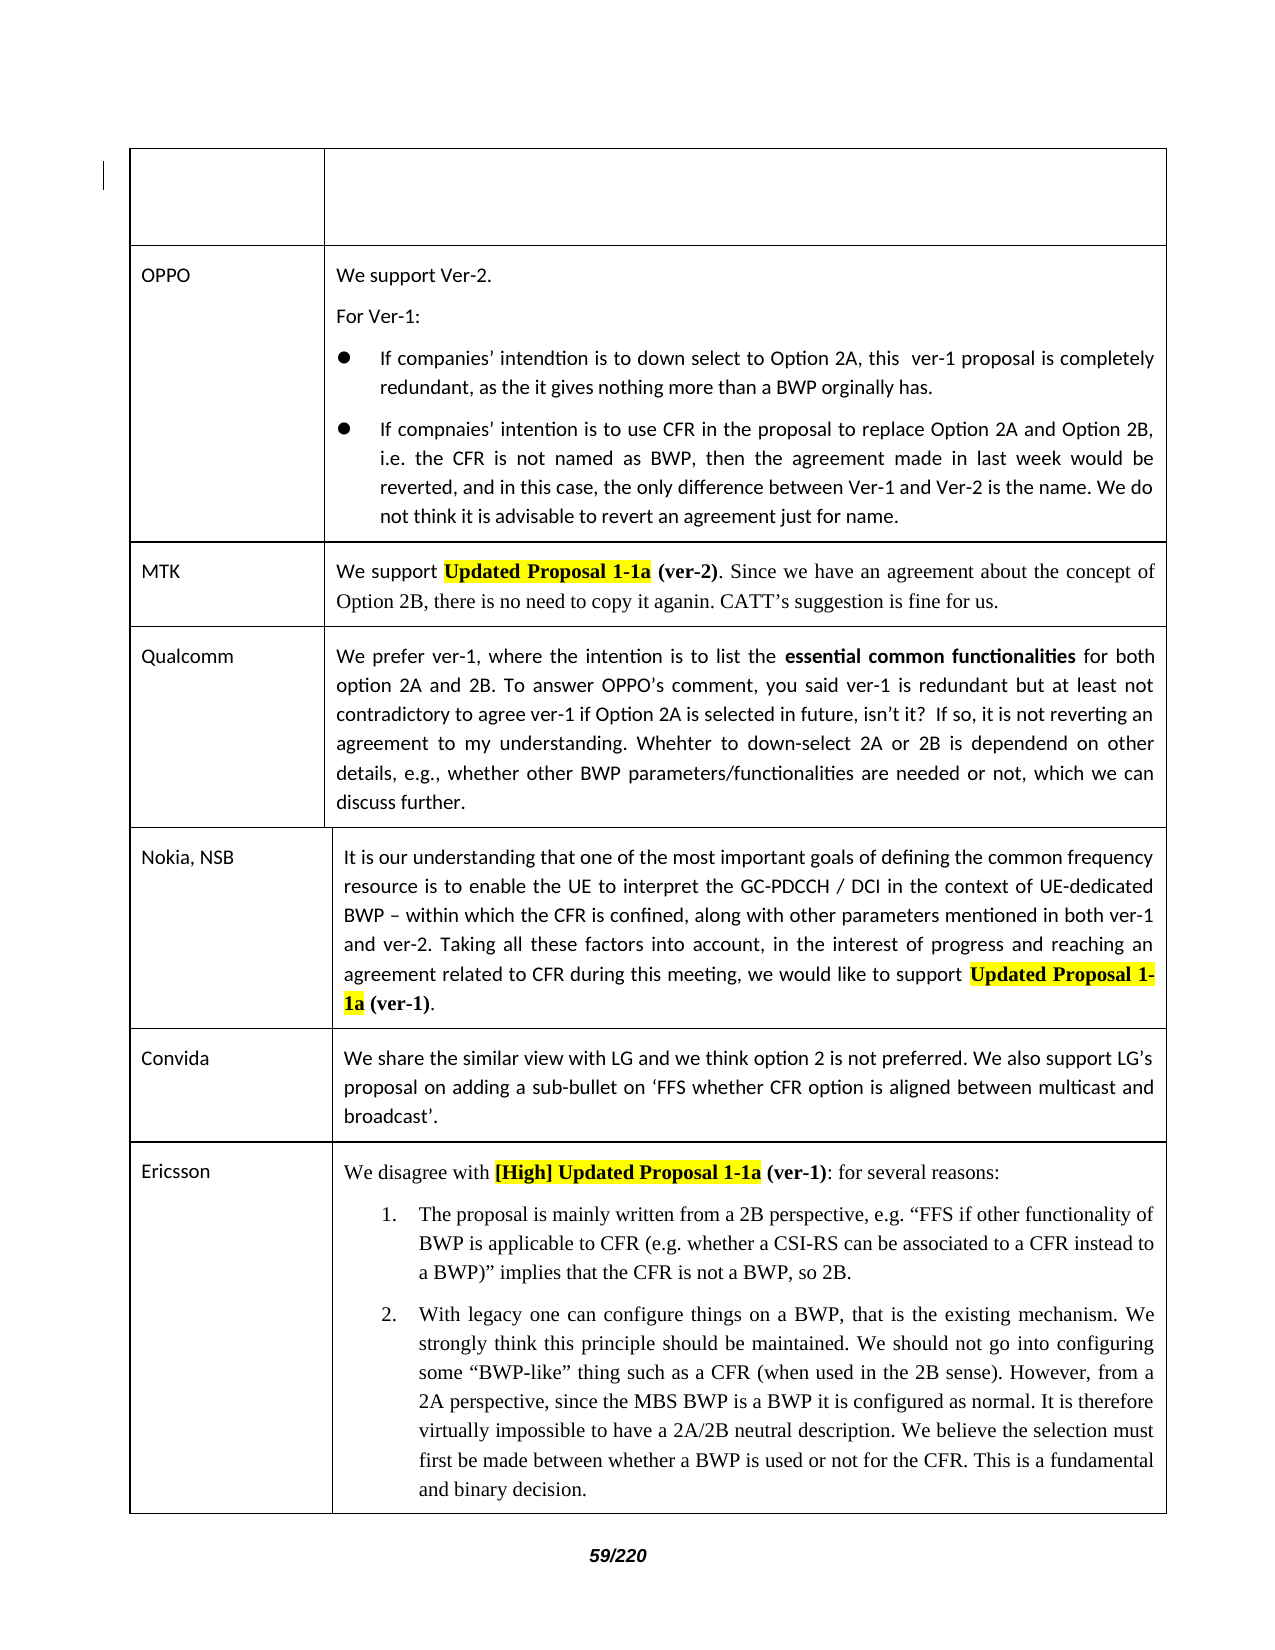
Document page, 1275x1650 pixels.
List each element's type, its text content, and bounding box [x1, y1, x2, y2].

table_cell It is our understanding that one of the most important goals of defining the common frequency resource is to enable the UE to interpret the GC-PDCCH / DCI in the context of UE-dedicated BWP – within which the CFR is confined, along with other parameters mentioned in both ver-1 and ver-2. Taking all these factors into account, in the interest of progress and reaching an agreement related to CFR during this meeting, we would like to support Updated Proposal 1-1a (ver-1). [333, 828, 1166, 1028]
table_cell Qualcomm [131, 627, 324, 827]
table_cell MTK [131, 543, 324, 626]
table_cell We support Updated Proposal 1-1a (ver-2). Since we have an agreement about the concept of Option 2B, there is no need to copy it aganin. CATT’s suggestion is fine for us. [325, 543, 1166, 626]
table_cell We support Ver-2. For Ver-1: If companies’ intendtion is to down select to Option 2A, this ver-1 proposal is completely redundant, as the it gives nothing more than a BWP orginally has. If compnaies’ intention is to use CFR in the proposal to replace Option 2A and Option 2B, i.e. the CFR is not named as BWP, then the agreement made in last week would be reverted, and in this case, the only difference between Ver-1 and Ver-2 is the name. We do not think it is advisable to revert an agreement just for name. [325, 246, 1166, 541]
table_cell We prefer ver-1, where the intention is to list the essential common functionalities for both option 2A and 2B. To answer OPPO’s comment, you said ver-1 is redundant but at least not contradictory to agree ver-1 if Option 2A is selected in future, isn’t it? If so, it is not reverting an agreement to my understanding. Whehter to down-select 2A or 2B is dependend on other details, e.g., whether other BWP parameters/functionalities are needed or not, which we can discuss further. [325, 627, 1166, 827]
table_cell Convida [131, 1029, 332, 1141]
table_cell Ericsson [131, 1143, 332, 1513]
table_cell Nokia, NSB [131, 828, 332, 1028]
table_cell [325, 149, 1166, 244]
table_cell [131, 149, 324, 244]
table_cell OPPO [131, 246, 324, 541]
table_cell We share the similar view with LG and we think option 2 is not preferred. We also support LG’s proposal on adding a sub-bullet on ‘FFS whether CFR option is aligned between multicast and broadcast’. [333, 1029, 1166, 1141]
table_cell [333, 1143, 1166, 1513]
